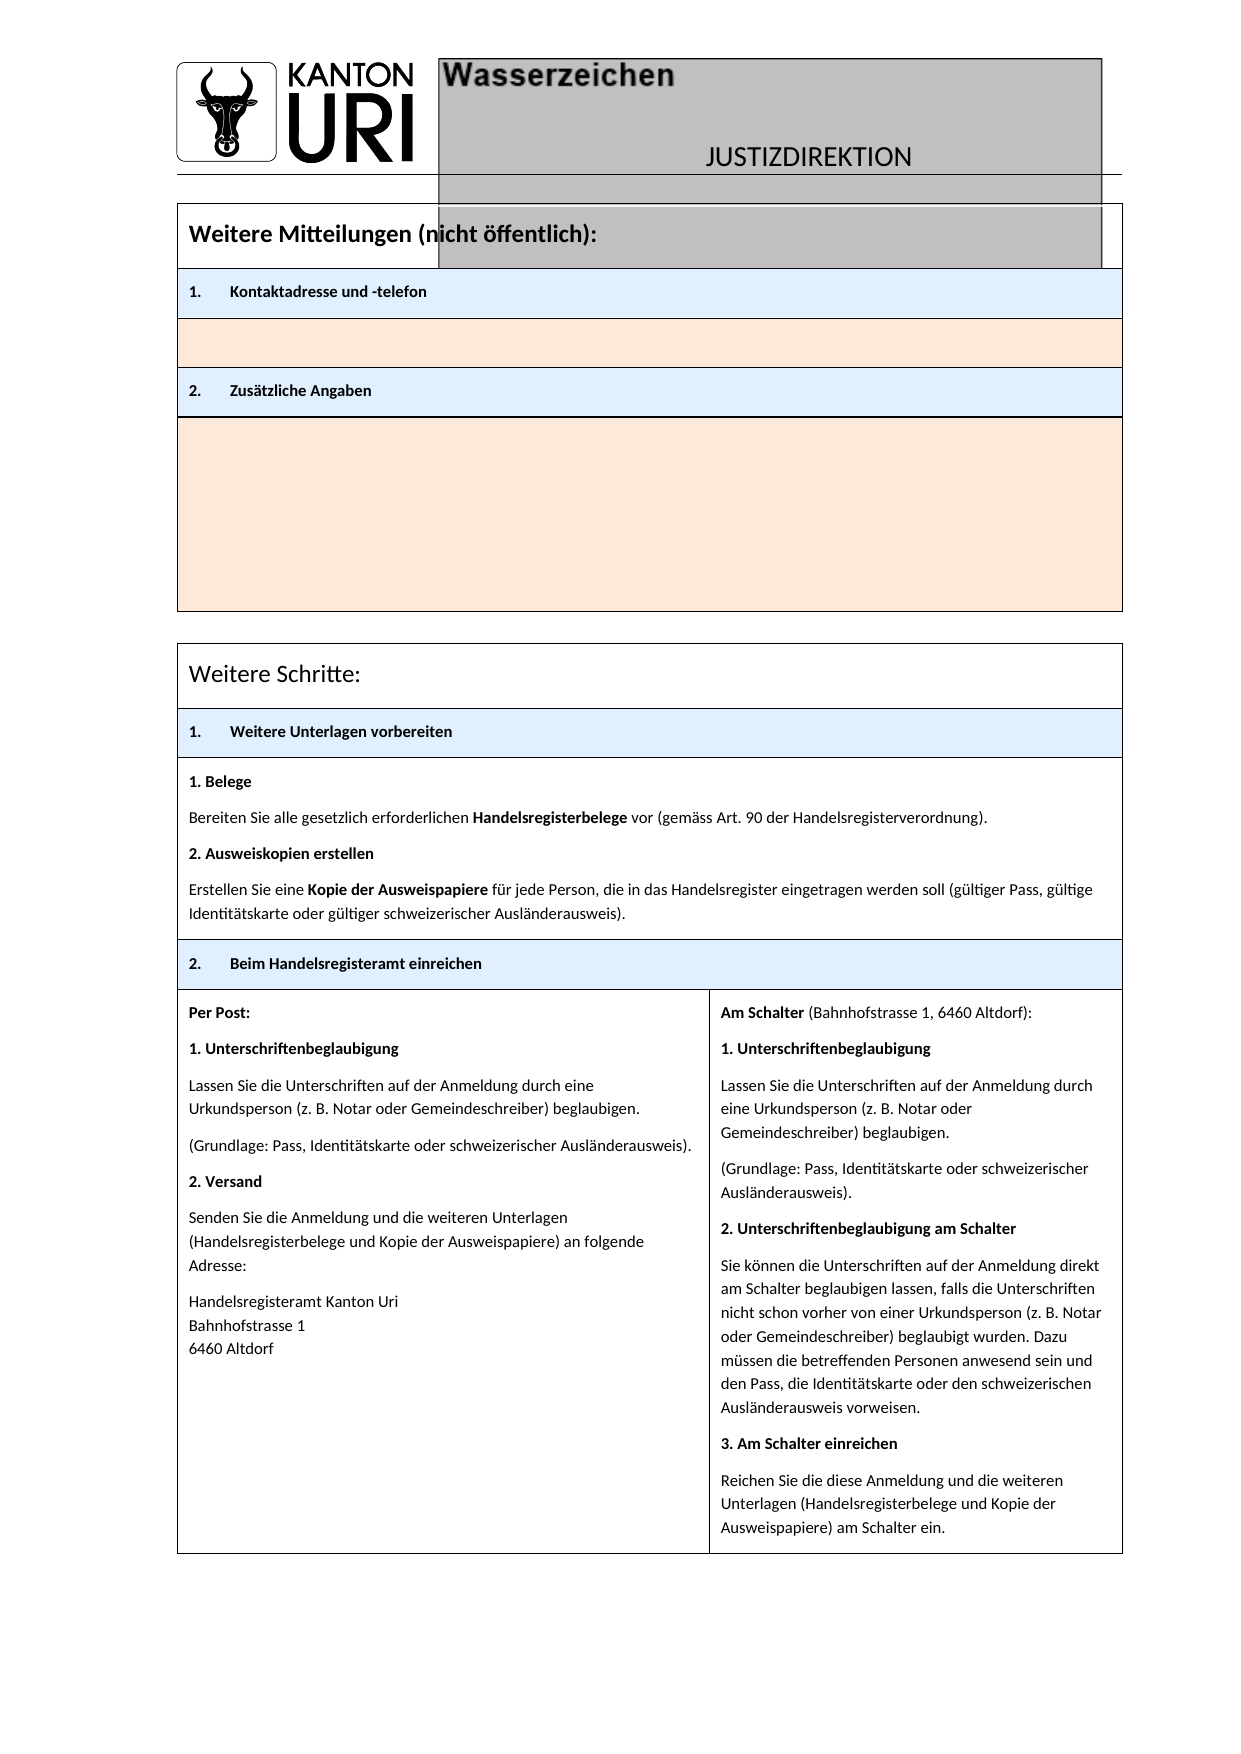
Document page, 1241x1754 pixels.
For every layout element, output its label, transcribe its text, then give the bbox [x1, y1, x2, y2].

table_header Weitere Schritte: [178, 644, 1122, 708]
table_cell [178, 418, 1122, 611]
table_cell Am Schalter (Bahnhofstrasse 1, 6460 Altdorf): 1. Unterschriftenbeglaubigung Lassen Sie die Unterschriften auf der Anmeldung durch eine Urkundsperson (z. B. Notar oder Gemeindeschreiber) beglaubigen. (Grundlage: Pass, Identitätskarte oder schweizerischer Ausländerausweis). 2. Unterschriftenbeglaubigung am Schalter Sie können die Unterschriften auf der Anmeldung direkt am Schalter beglaubigen lassen, falls die Unterschriften nicht schon vorher von einer Urkundsperson (z. B. Notar oder Gemeindeschreiber) beglaubigt wurden. Dazu müssen die betreffenden Personen anwesend sein und den Pass, die Identitätskarte oder den schweizerischen Ausländerausweis vorweisen. 3. Am Schalter einreichen Reichen Sie die diese Anmeldung und die weiteren Unterlagen (Handelsregisterbelege und Kopie der Ausweispapiere) am Schalter ein. [710, 990, 1122, 1553]
table_cell Kontaktadresse und -telefon [178, 269, 1122, 317]
table_cell 1. Belege Bereiten Sie alle gesetzlich erforderlichen Handelsregisterbelege vor (gemäss Art. 90 der Handelsregisterverordnung). 2. Ausweiskopien erstellen Erstellen Sie eine Kopie der Ausweispapiere für jede Person, die in das Handelsregister eingetragen werden soll (gültiger Pass, gültige Identitätskarte oder gültiger schweizerischer Ausländerausweis). [178, 758, 1122, 939]
table_cell Beim Handelsregisteramt einreichen [178, 940, 1122, 989]
picture [0, 0, 1241, 207]
table_header Weitere Mitteilungen (nicht öffentlich): [178, 204, 1122, 268]
table_cell Per Post: 1. Unterschriftenbeglaubigung Lassen Sie die Unterschriften auf der Anmeldung durch eine Urkundsperson (z. B. Notar oder Gemeindeschreiber) beglaubigen. (Grundlage: Pass, Identitätskarte oder schweizerischer Ausländerausweis). 2. Versand Senden Sie die Anmeldung und die weiteren Unterlagen (Handelsregisterbelege und Kopie der Ausweispapiere) an folgende Adresse: Handelsregisteramt Kanton Uri Bahnhofstrasse 1 6460 Altdorf [178, 990, 709, 1553]
table_cell Weitere Unterlagen vorbereiten [178, 709, 1122, 757]
table_cell [178, 319, 1122, 367]
table_cell Zusätzliche Angaben [178, 368, 1122, 416]
